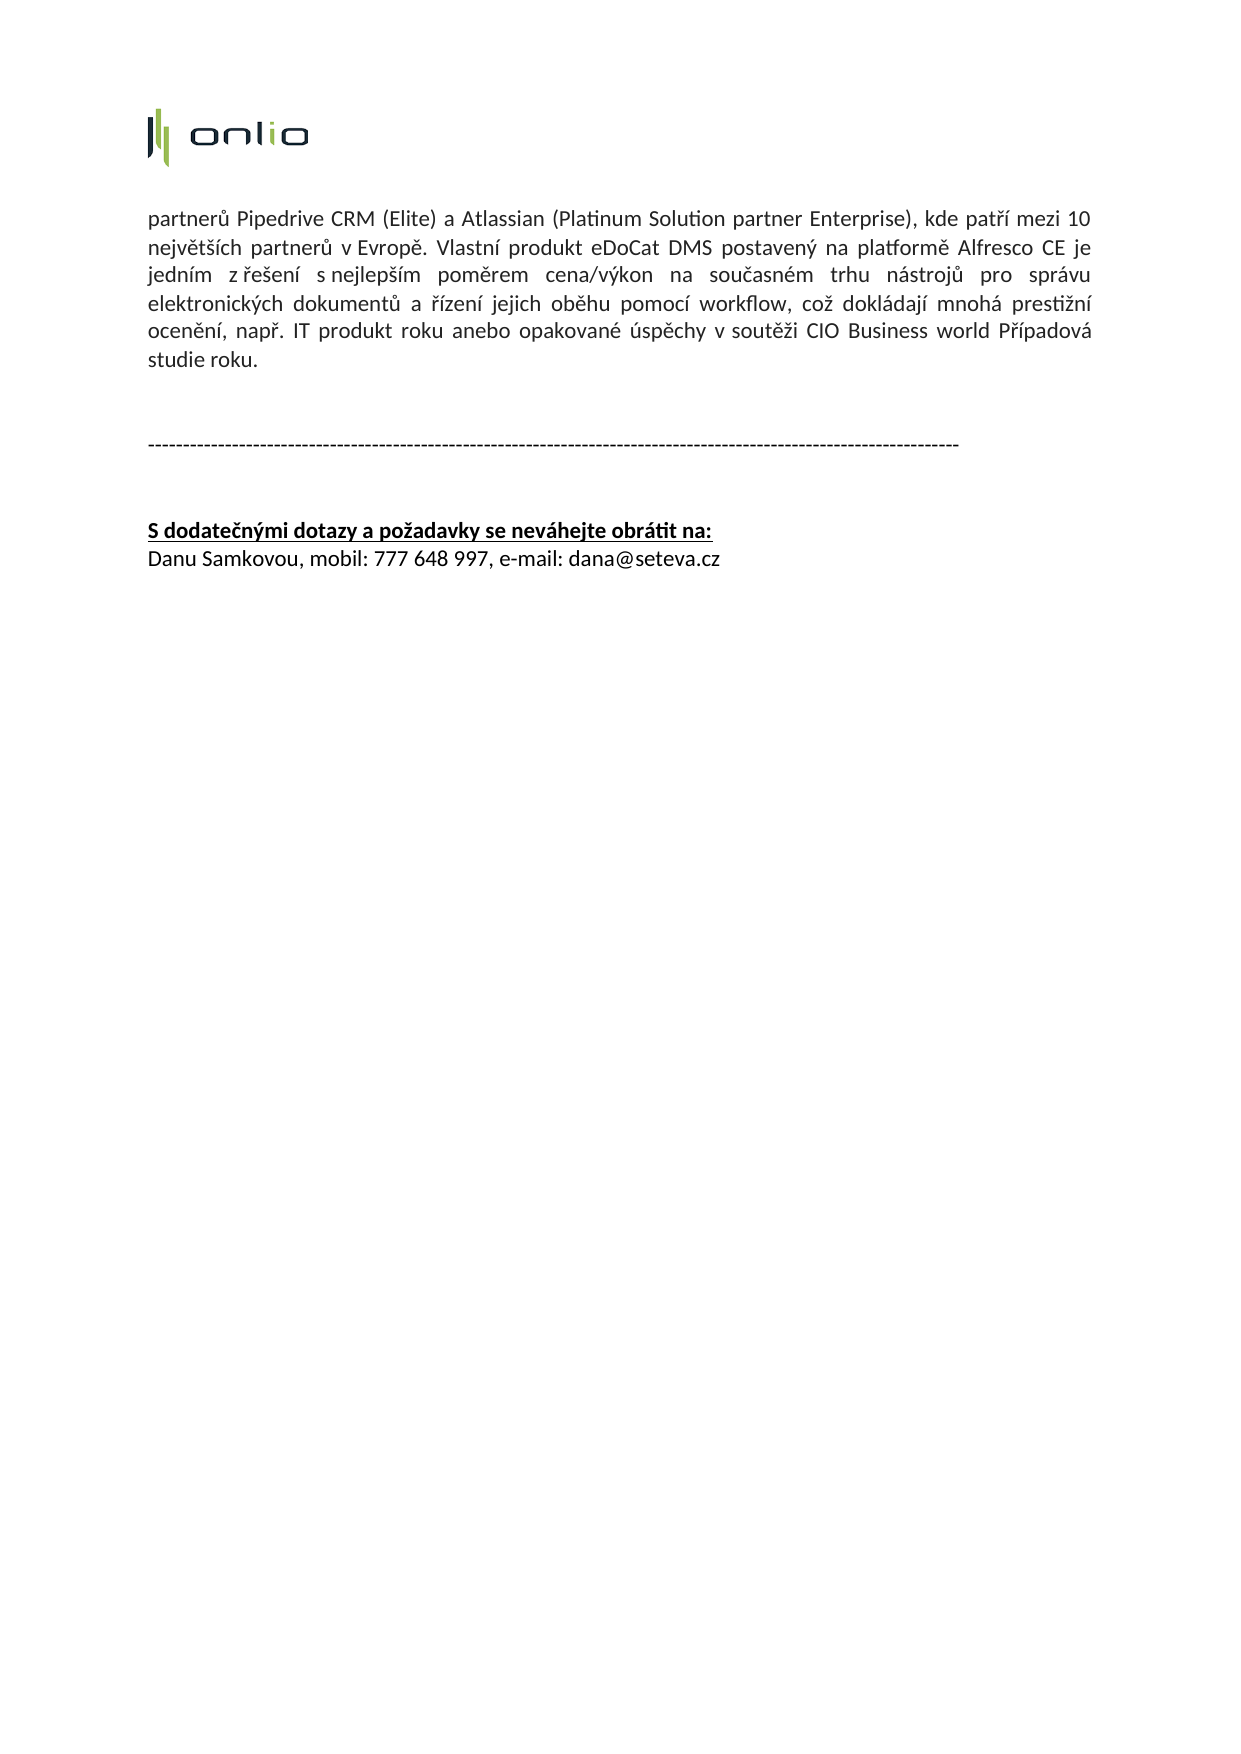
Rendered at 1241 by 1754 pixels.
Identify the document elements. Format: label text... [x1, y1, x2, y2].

text S dodatečnými dotazy a požadavky se neváhejte obrátit na: [148, 517, 1093, 544]
text -------------------------------------------------------------------------------------------------------------------- [148, 431, 1093, 459]
text Danu Samkovou, mobil: 777 648 997, e-mail: dana@seteva.cz [148, 544, 1093, 573]
picture [147, 73, 308, 205]
